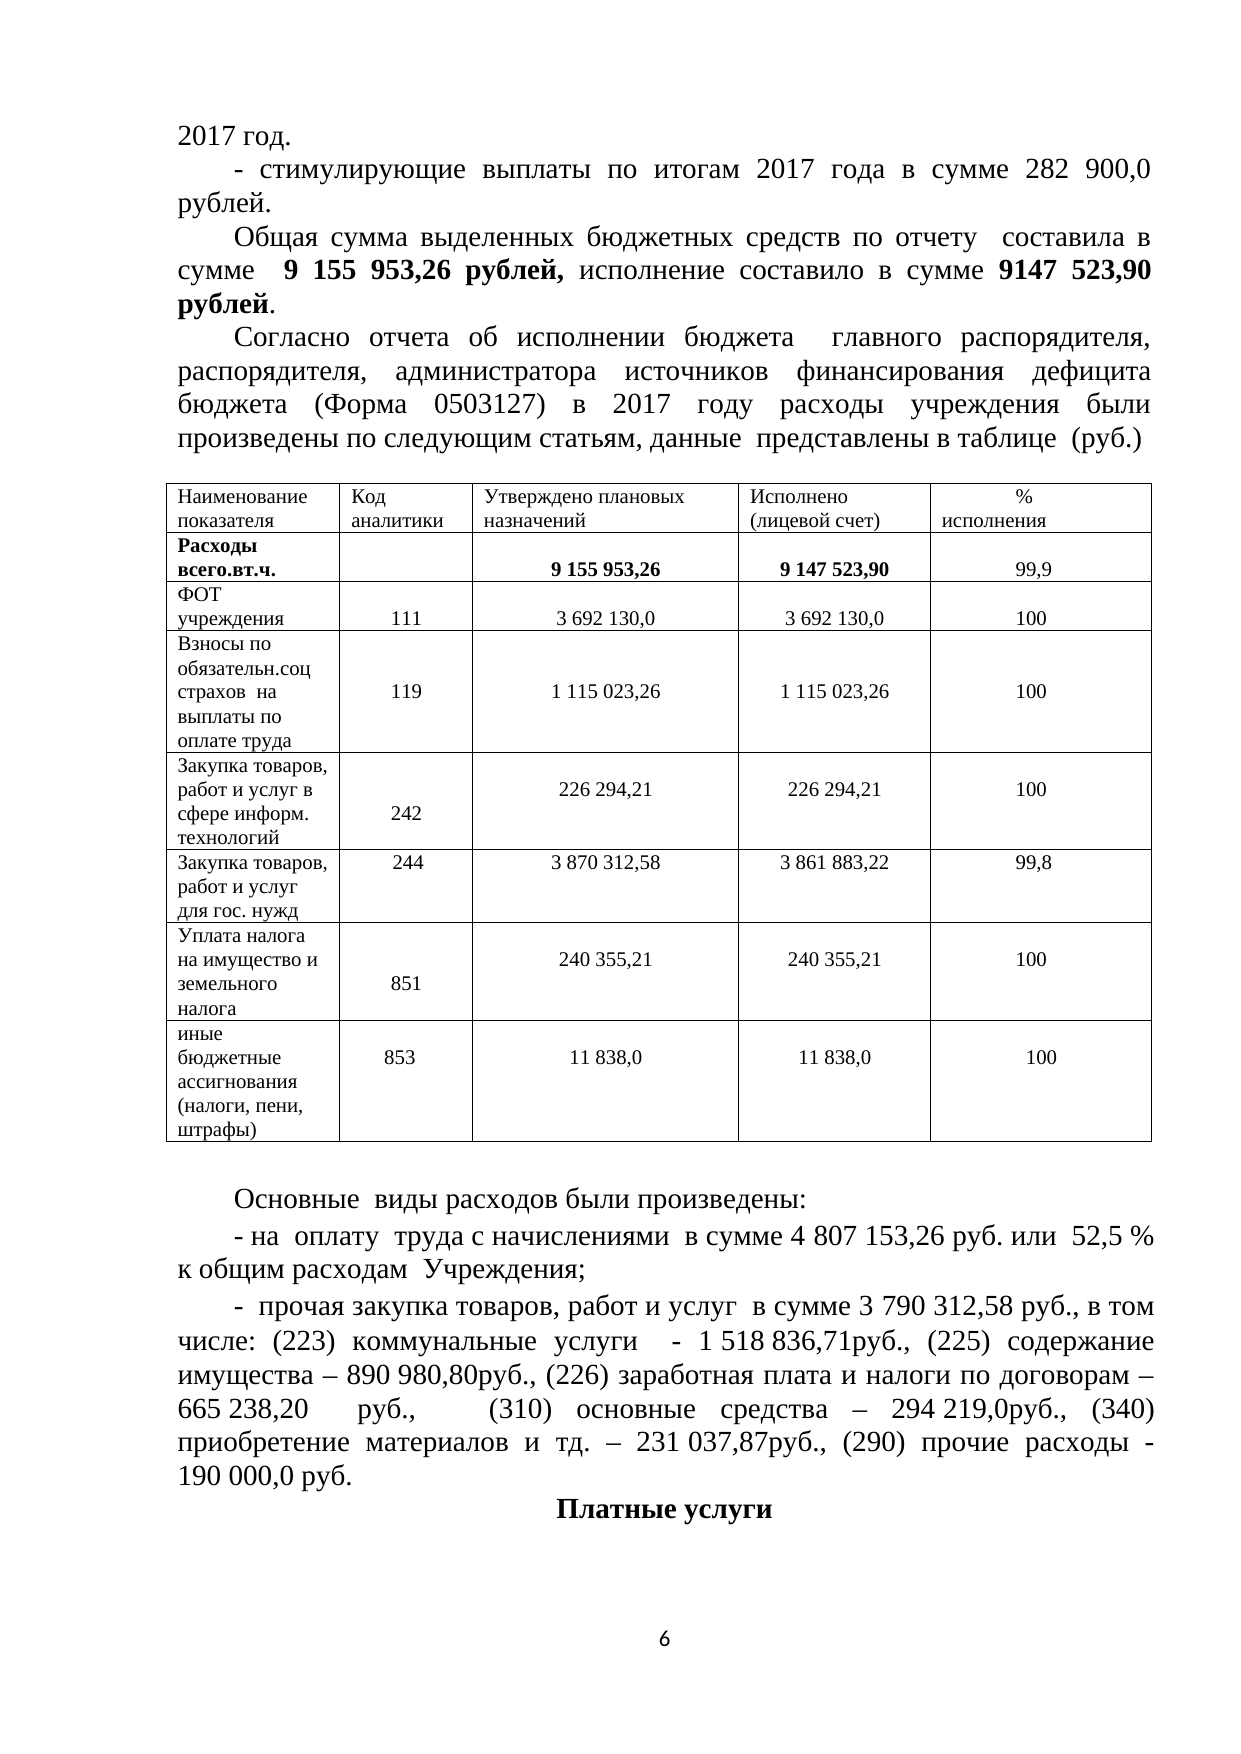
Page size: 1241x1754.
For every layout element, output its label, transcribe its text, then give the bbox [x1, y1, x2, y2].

table_cell 1 115 023,26 [739, 631, 930, 752]
text Общая сумма выделенных бюджетных средств по отчету составила в сумме 9 155 953,26 рублей, исполнение составило в сумме 9147 523,90 рублей. [177, 219, 1152, 319]
table_cell 111 [340, 582, 472, 630]
table_cell 11 838,0 [473, 1021, 738, 1141]
table_cell 119 [340, 631, 472, 752]
table_cell [340, 533, 472, 581]
table_cell 100 [931, 582, 1151, 630]
table_header Утверждено плановых назначений [473, 484, 738, 532]
table_cell 242 [340, 753, 472, 849]
text - на оплату труда с начислениями в сумме 4 807 153,26 руб. или 52,5 % к общим расходам Учреждения; [177, 1218, 1155, 1285]
table_cell Расходы всего.вт.ч. [167, 533, 339, 581]
table_header % исполнения [931, 484, 1151, 532]
table_cell 240 355,21 [473, 923, 738, 1019]
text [177, 118, 1152, 152]
table_cell ФОТ учреждения [167, 582, 339, 630]
table_header Наименование показателя [167, 484, 339, 532]
table_cell 3 870 312,58 [473, 850, 738, 922]
text Основные виды расходов были произведены: [177, 1181, 1155, 1215]
table_cell Уплата налога на имущество и земельного налога [167, 923, 339, 1019]
text Согласно отчета об исполнении бюджета главного распорядителя, распорядителя, администратора источников финансирования дефицита бюджета (Форма 0503127) в 2017 году расходы учреждения были произведены по следующим статьям, данные представлены в таблице (руб.) [177, 319, 1152, 453]
table_cell 3 692 130,0 [739, 582, 930, 630]
table_cell 1 115 023,26 [473, 631, 738, 752]
table_header Исполнено (лицевой счет) [739, 484, 930, 532]
table_cell 3 692 130,0 [473, 582, 738, 630]
table_cell 100 [931, 631, 1151, 752]
table_cell 853 [340, 1021, 472, 1141]
table_cell Закупка товаров, работ и услуг для гос. нужд [167, 850, 339, 922]
text - прочая закупка товаров, работ и услуг в сумме 3 790 312,58 руб., в том числе: (223) коммунальные услуги - 1 518 836,71руб., (225) содержание имущества – 890 980,80руб., (226) заработная плата и налоги по договорам – 665 238,20 руб., (310) основные средства – 294 219,0руб., (340) приобретение материалов и тд. – 231 037,87руб., (290) прочие расходы -190 000,0 руб. [177, 1288, 1155, 1491]
table_cell 3 861 883,22 [739, 850, 930, 922]
table_cell 100 [931, 923, 1151, 1019]
table_cell 99,8 [931, 850, 1151, 922]
table_cell 226 294,21 [473, 753, 738, 849]
table_cell 100 [931, 1021, 1151, 1141]
table_cell 11 838,0 [739, 1021, 930, 1141]
table_cell 9 147 523,90 [739, 533, 930, 581]
text - стимулирующие выплаты по итогам 2017 года в сумме 282 900,0 рублей. [177, 152, 1152, 219]
table_cell 851 [340, 923, 472, 1019]
table_cell 240 355,21 [739, 923, 930, 1019]
text Платные услуги [177, 1491, 1152, 1525]
table_cell Взносы по обязательн.соц страхов на выплаты по оплате труда [167, 631, 339, 752]
table_cell 99,9 [931, 533, 1151, 581]
table_cell 244 [340, 850, 472, 922]
table_cell 226 294,21 [739, 753, 930, 849]
table_cell 100 [931, 753, 1151, 849]
table_header Код аналитики [340, 484, 472, 532]
table_cell 9 155 953,26 [473, 533, 738, 581]
table_cell иные бюджетные ассигнования (налоги, пени, штрафы) [167, 1021, 339, 1141]
table_cell Закупка товаров, работ и услуг в сфере информ. технологий [167, 753, 339, 849]
